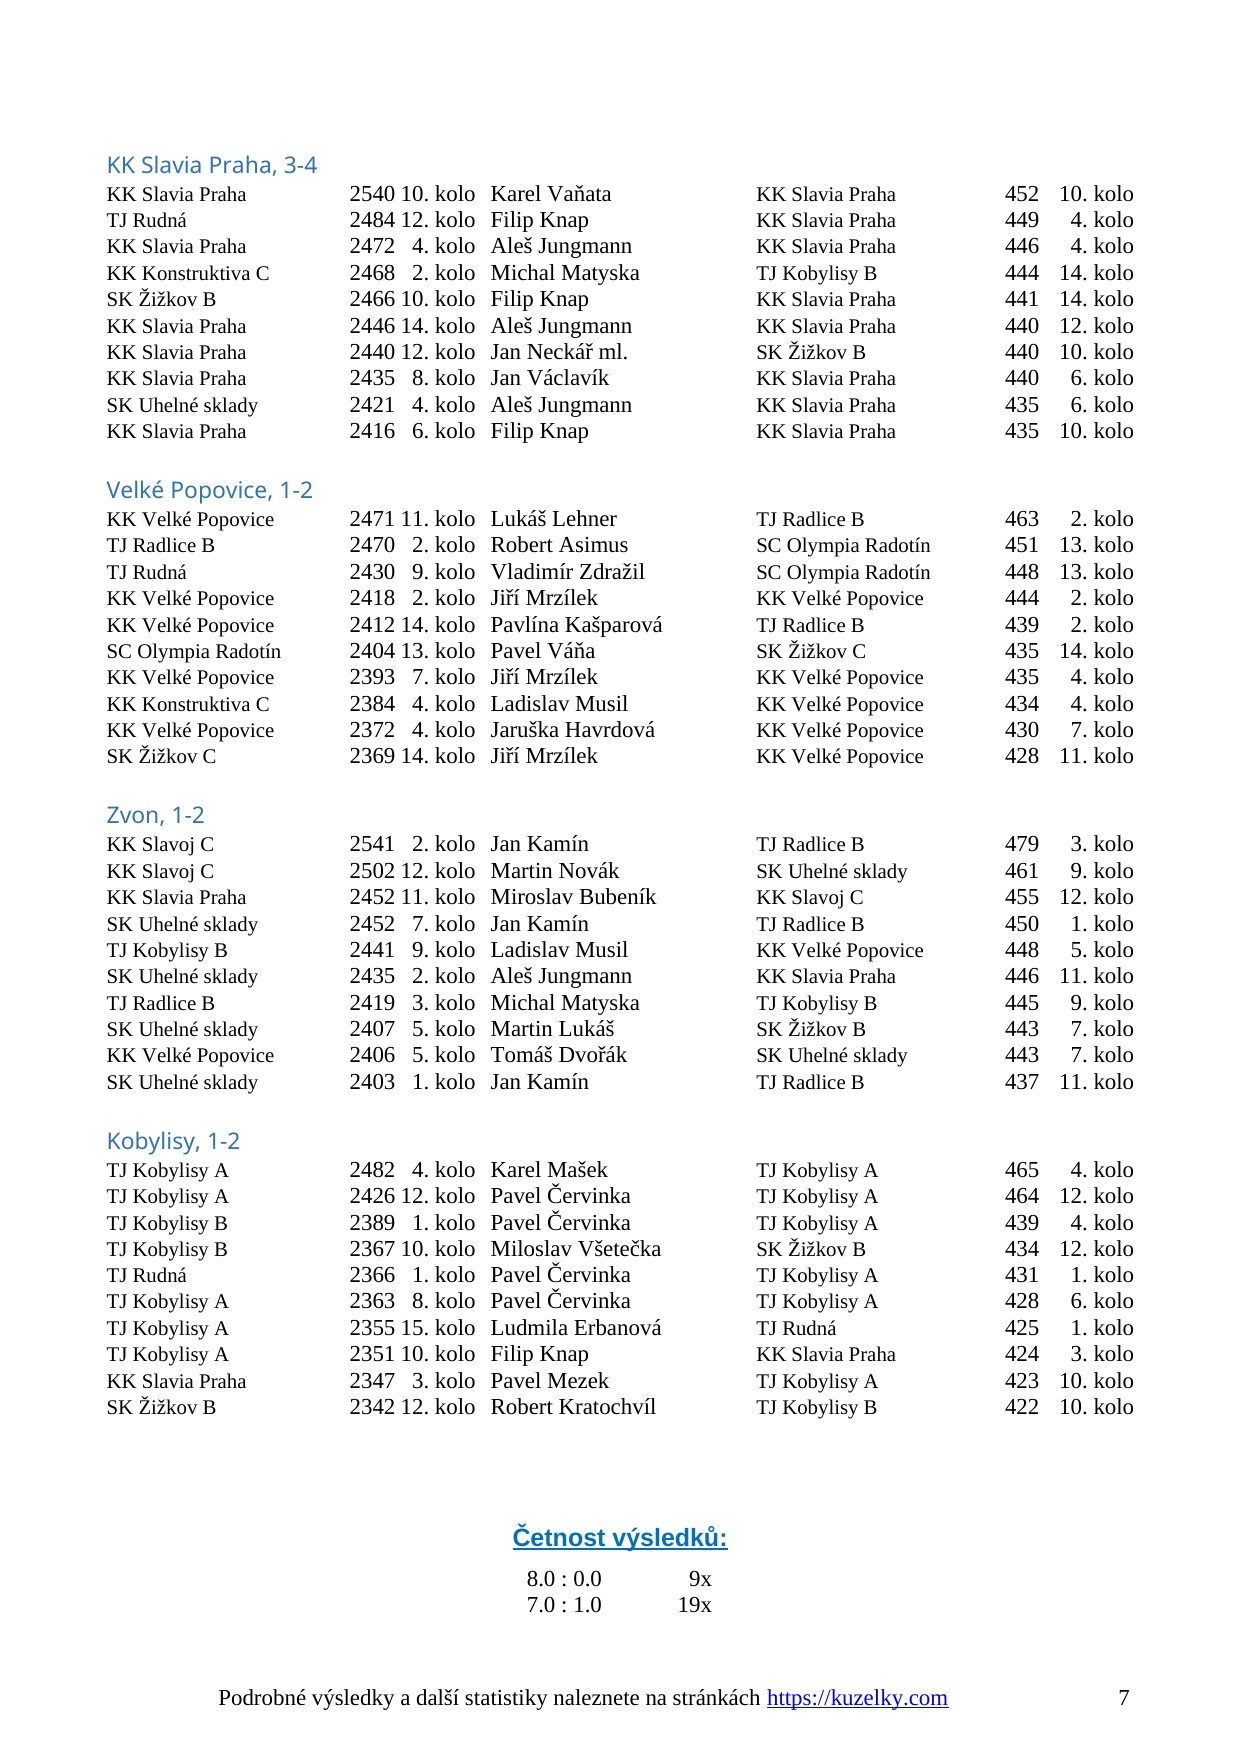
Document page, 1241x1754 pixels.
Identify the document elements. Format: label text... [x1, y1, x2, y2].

subtitle Velké Popovice, 1-2 [106, 474, 1134, 505]
text SK Žižkov C 2369 14. kolo Jiří Mrzílek KK Velké Popovice 428 11. kolo [106, 742, 1134, 769]
text SK Žižkov B 2466 10. kolo Filip Knap KK Slavia Praha 441 14. kolo [106, 285, 1134, 312]
text TJ Kobylisy A 2351 10. kolo Filip Knap KK Slavia Praha 424 3. kolo [106, 1340, 1134, 1367]
text KK Velké Popovice 2372 4. kolo Jaruška Havrdová KK Velké Popovice 430 7. kolo [106, 716, 1134, 742]
text KK Konstruktiva C 2468 2. kolo Michal Matyska TJ Kobylisy B 444 14. kolo [106, 259, 1134, 285]
text KK Slavia Praha 2540 10. kolo Karel Vaňata KK Slavia Praha 452 10. kolo [106, 180, 1134, 206]
text TJ Kobylisy A 2426 12. kolo Pavel Červinka TJ Kobylisy A 464 12. kolo [106, 1182, 1134, 1208]
text TJ Kobylisy B 2367 10. kolo Miloslav Všetečka SK Žižkov B 434 12. kolo [106, 1235, 1134, 1261]
text TJ Kobylisy A 2355 15. kolo Ludmila Erbanová TJ Rudná 425 1. kolo [106, 1314, 1134, 1340]
text Četnost výsledků: [94, 1523, 1145, 1552]
text TJ Radlice B 2470 2. kolo Robert Asimus SC Olympia Radotín 451 13. kolo [106, 532, 1134, 558]
text KK Slavia Praha 2416 6. kolo Filip Knap KK Slavia Praha 435 10. kolo [106, 417, 1134, 443]
text TJ Kobylisy A 2363 8. kolo Pavel Červinka TJ Kobylisy A 428 6. kolo [106, 1288, 1134, 1314]
text KK Velké Popovice 2406 5. kolo Tomáš Dvořák SK Uhelné sklady 443 7. kolo [106, 1041, 1134, 1068]
subtitle Kobylisy, 1-2 [106, 1124, 1134, 1156]
subtitle KK Slavia Praha, 3-4 [106, 149, 1134, 180]
text SK Uhelné sklady 2403 1. kolo Jan Kamín TJ Radlice B 437 11. kolo [106, 1068, 1134, 1094]
text TJ Kobylisy B 2389 1. kolo Pavel Červinka TJ Kobylisy A 439 4. kolo [106, 1208, 1134, 1235]
text TJ Rudná 2366 1. kolo Pavel Červinka TJ Kobylisy A 431 1. kolo [106, 1261, 1134, 1288]
text SK Uhelné sklady 2435 2. kolo Aleš Jungmann KK Slavia Praha 446 11. kolo [106, 962, 1134, 989]
text SK Uhelné sklady 2421 4. kolo Aleš Jungmann KK Slavia Praha 435 6. kolo [106, 391, 1134, 417]
text KK Slavia Praha 2435 8. kolo Jan Václavík KK Slavia Praha 440 6. kolo [106, 364, 1134, 391]
text KK Velké Popovice 2418 2. kolo Jiří Mrzílek KK Velké Popovice 444 2. kolo [106, 584, 1134, 611]
text KK Slavoj C 2502 12. kolo Martin Novák SK Uhelné sklady 461 9. kolo [106, 857, 1134, 883]
text TJ Rudná 2430 9. kolo Vladimír Zdražil SC Olympia Radotín 448 13. kolo [106, 558, 1134, 584]
text SK Uhelné sklady 2407 5. kolo Martin Lukáš SK Žižkov B 443 7. kolo [106, 1015, 1134, 1041]
text 8.0 : 0.0 9x [106, 1565, 1134, 1591]
text KK Slavia Praha 2472 4. kolo Aleš Jungmann KK Slavia Praha 446 4. kolo [106, 233, 1134, 259]
text KK Slavia Praha 2446 14. kolo Aleš Jungmann KK Slavia Praha 440 12. kolo [106, 312, 1134, 338]
text TJ Kobylisy A 2482 4. kolo Karel Mašek TJ Kobylisy A 465 4. kolo [106, 1156, 1134, 1182]
text SK Uhelné sklady 2452 7. kolo Jan Kamín TJ Radlice B 450 1. kolo [106, 909, 1134, 936]
text KK Velké Popovice 2471 11. kolo Lukáš Lehner TJ Radlice B 463 2. kolo [106, 505, 1134, 532]
text KK Slavia Praha 2440 12. kolo Jan Neckář ml. SK Žižkov B 440 10. kolo [106, 338, 1134, 364]
text KK Velké Popovice 2412 14. kolo Pavlína Kašparová TJ Radlice B 439 2. kolo [106, 611, 1134, 637]
text TJ Radlice B 2419 3. kolo Michal Matyska TJ Kobylisy B 445 9. kolo [106, 989, 1134, 1015]
text KK Velké Popovice 2393 7. kolo Jiří Mrzílek KK Velké Popovice 435 4. kolo [106, 663, 1134, 690]
text TJ Rudná 2484 12. kolo Filip Knap KK Slavia Praha 449 4. kolo [106, 206, 1134, 233]
text 7.0 : 1.0 19x [106, 1591, 1134, 1617]
text SC Olympia Radotín 2404 13. kolo Pavel Váňa SK Žižkov C 435 14. kolo [106, 637, 1134, 663]
text SK Žižkov B 2342 12. kolo Robert Kratochvíl TJ Kobylisy B 422 10. kolo [106, 1393, 1134, 1419]
text KK Slavia Praha 2452 11. kolo Miroslav Bubeník KK Slavoj C 455 12. kolo [106, 883, 1134, 909]
text TJ Kobylisy B 2441 9. kolo Ladislav Musil KK Velké Popovice 448 5. kolo [106, 936, 1134, 962]
text KK Slavia Praha 2347 3. kolo Pavel Mezek TJ Kobylisy A 423 10. kolo [106, 1367, 1134, 1393]
subtitle Zvon, 1-2 [106, 799, 1134, 831]
text KK Konstruktiva C 2384 4. kolo Ladislav Musil KK Velké Popovice 434 4. kolo [106, 690, 1134, 716]
text KK Slavoj C 2541 2. kolo Jan Kamín TJ Radlice B 479 3. kolo [106, 831, 1134, 857]
